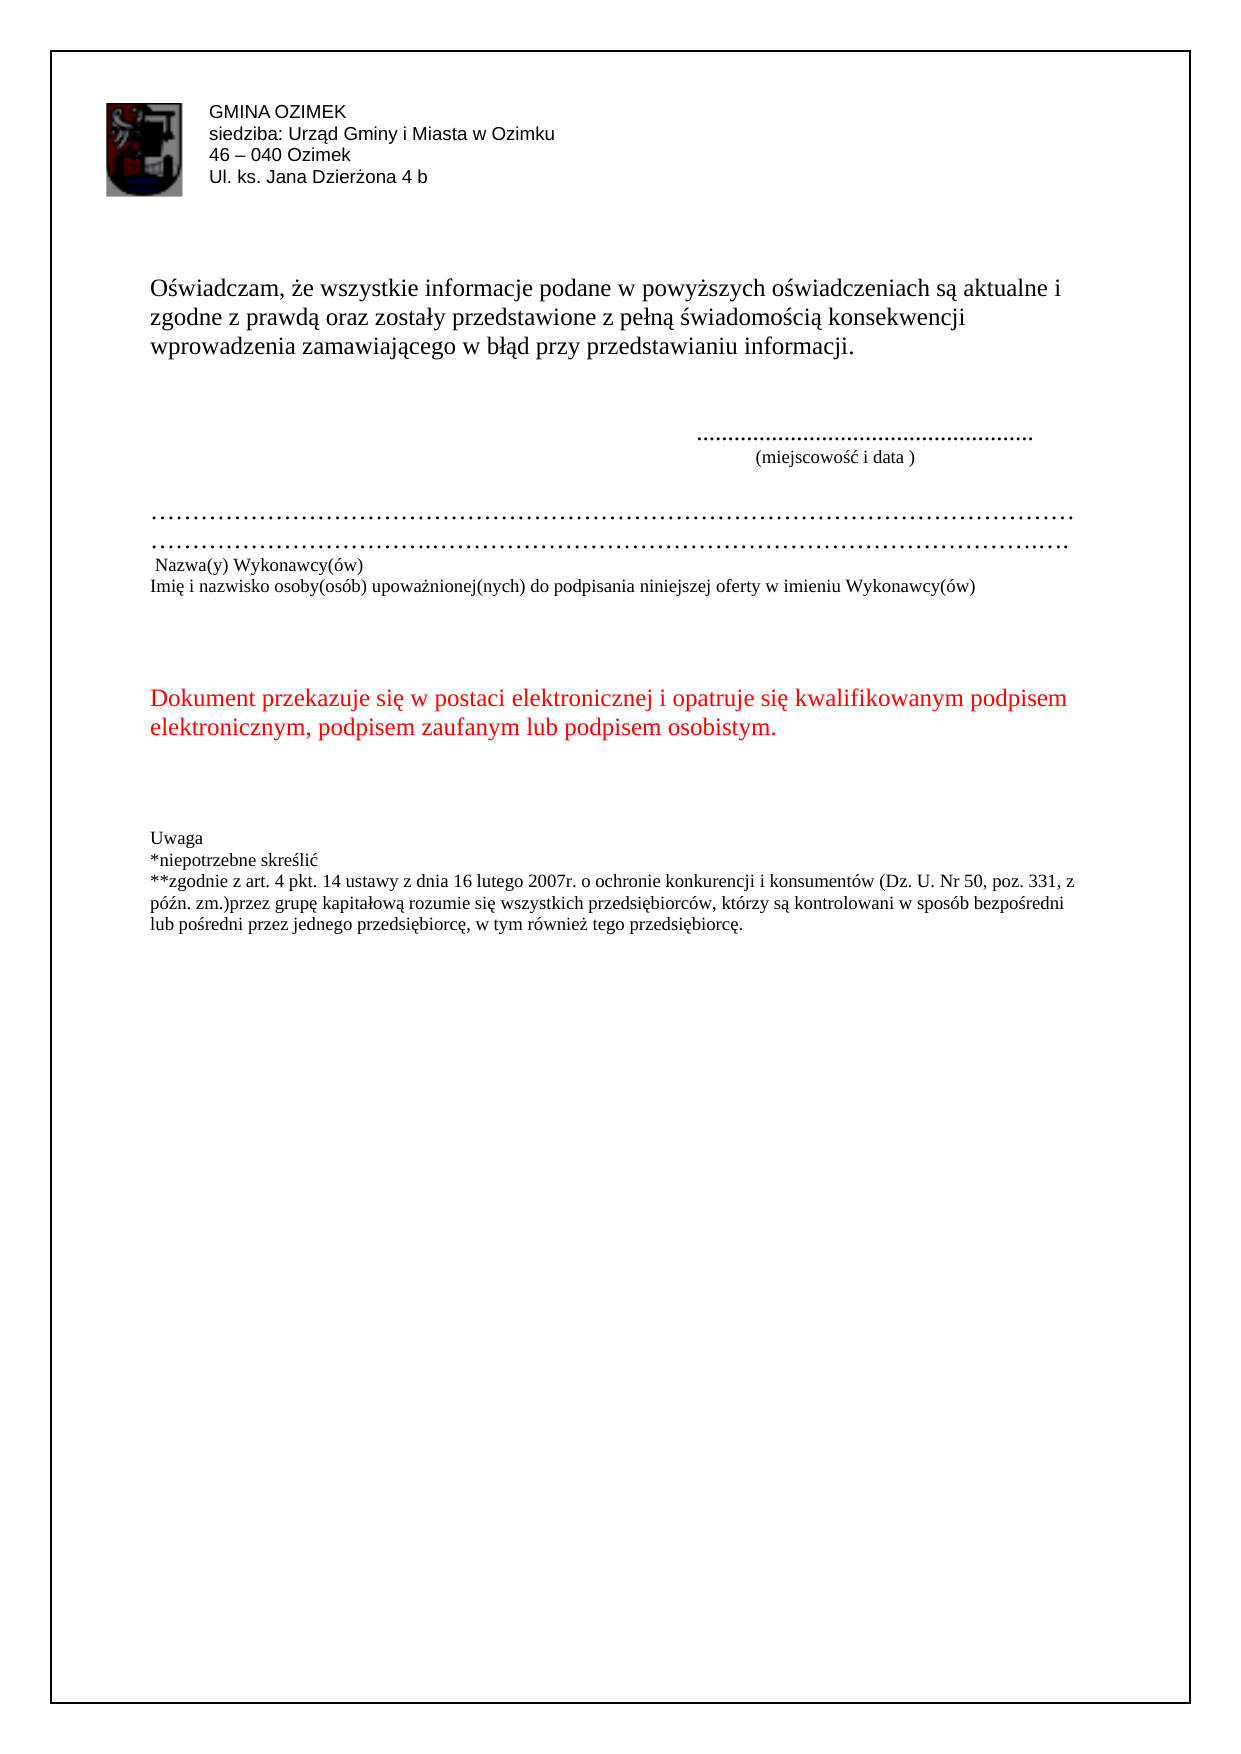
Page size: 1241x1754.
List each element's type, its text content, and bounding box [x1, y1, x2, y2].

text Dokument przekazuje się w postaci elektronicznej i opatruje się kwalifikowanym podpisem [150, 683, 1090, 712]
text ……………………………………………………………………………………………………………………………….……………………………………………………………….…. [150, 496, 1090, 554]
text **zgodnie z art. 4 pkt. 14 ustawy z dnia 16 lutego 2007r. o ochronie konkurencji i konsumentów (Dz. U. Nr 50, poz. 331, z późn. zm.)przez grupę kapitałową rozumie się wszystkich przedsiębiorców, którzy są kontrolowani w sposób bezpośredni lub pośredni przez jednego przedsiębiorcę, w tym również tego przedsiębiorcę. [150, 870, 1090, 935]
text elektronicznym, podpisem zaufanym lub podpisem osobistym. [150, 712, 1090, 741]
text Oświadczam, że wszystkie informacje podane w powyższych oświadczeniach są aktualne i zgodne z prawdą oraz zostały przedstawione z pełną świadomością konsekwencji wprowadzenia zamawiającego w błąd przy przedstawianiu informacji. [150, 273, 1090, 360]
text Imię i nazwisko osoby(osób) upoważnionej(nych) do podpisania niniejszej oferty w imieniu Wykonawcy(ów) [150, 575, 1090, 597]
text Nazwa(y) Wykonawcy(ów) [150, 554, 1090, 575]
text *niepotrzebne skreślić [150, 848, 1090, 870]
text Uwaga [150, 827, 1090, 848]
text (miejscowość i data ) [755, 446, 1090, 468]
text ...................................................... [696, 417, 1090, 446]
